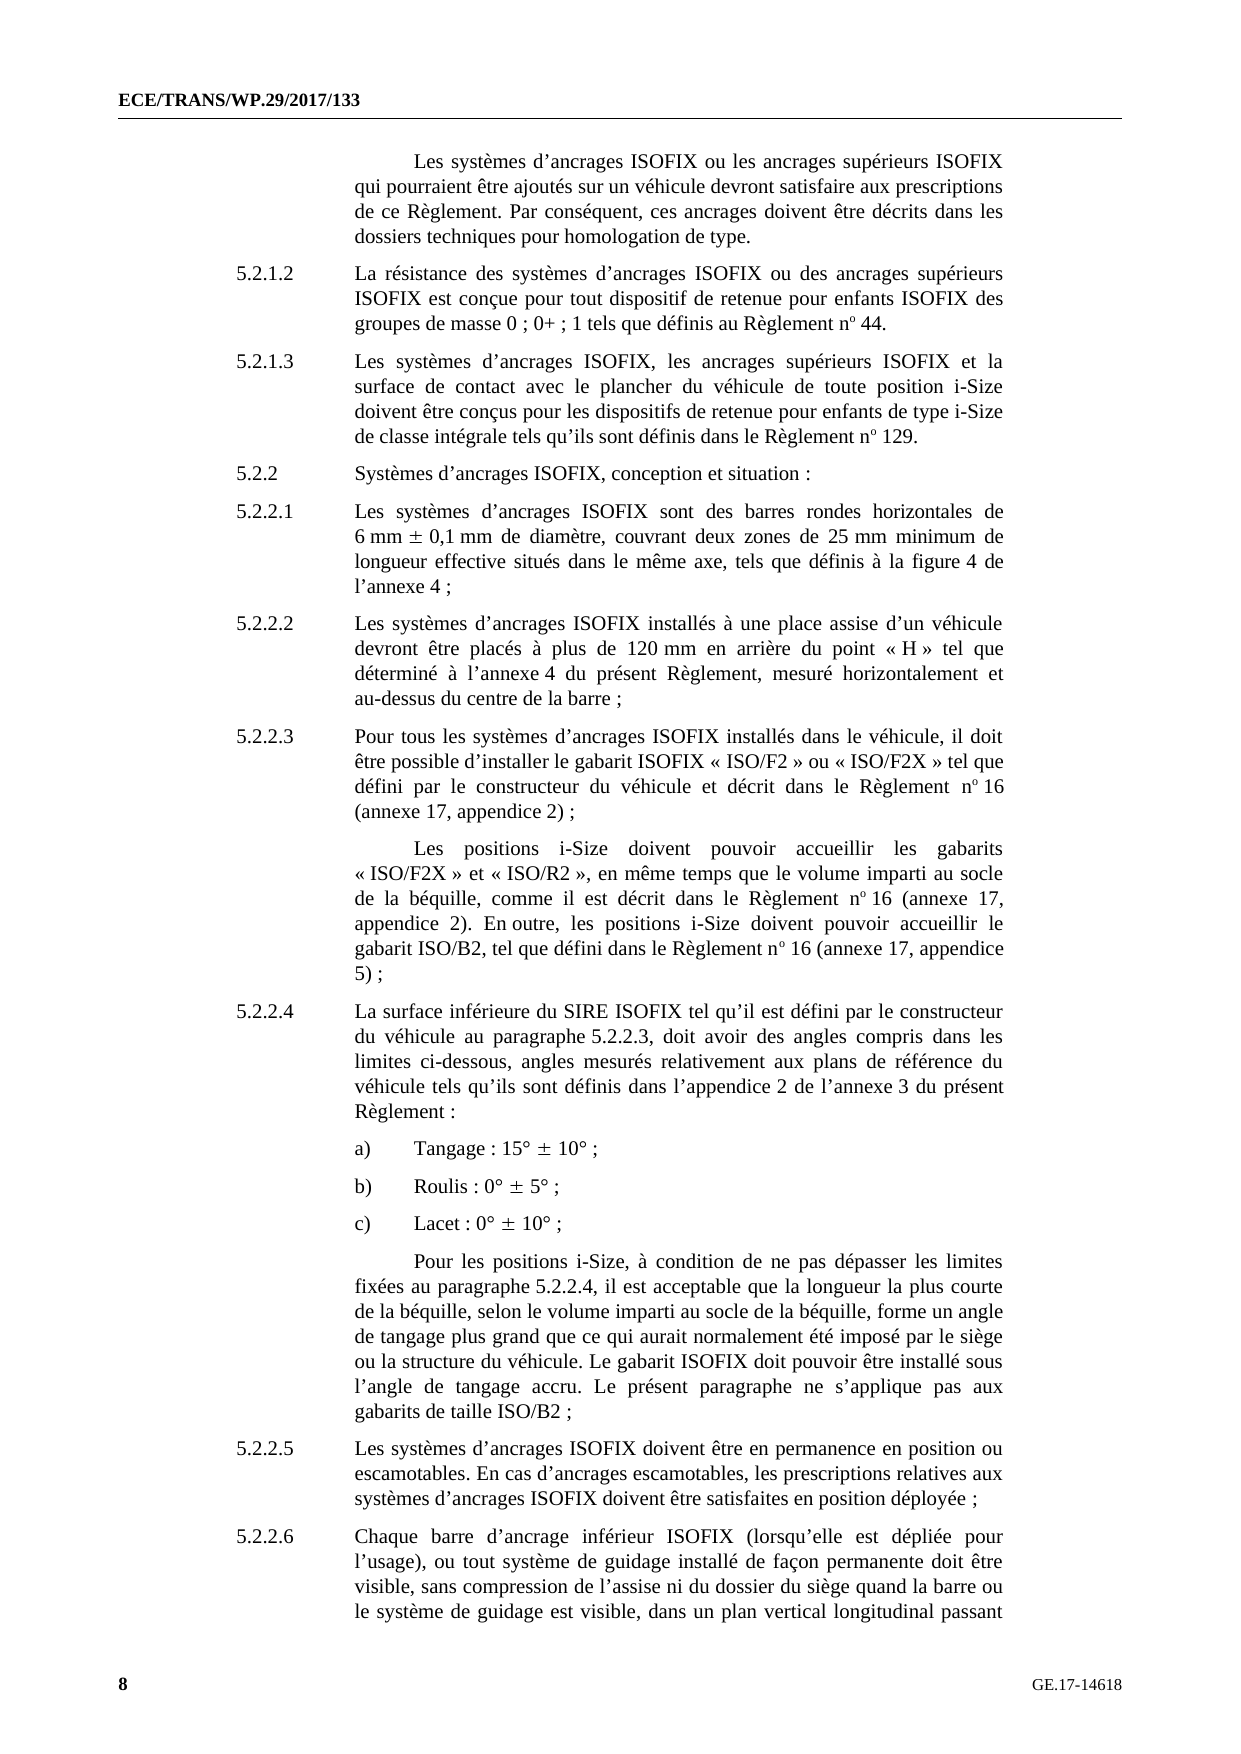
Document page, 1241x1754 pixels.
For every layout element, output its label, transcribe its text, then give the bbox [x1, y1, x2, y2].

text Pour les positions i-Size, à condition de ne pas dépasser les limites fixées au paragraphe 5.2.2.4, il est acceptable que la longueur la plus courte de la béquille, selon le volume imparti au socle de la béquille, forme un angle de tangage plus grand que ce qui aurait normalement été imposé par le siège ou la structure du véhicule. Le gabarit ISOFIX doit pouvoir être installé sous l’angle de tangage accru. Le présent paragraphe ne s’applique pas aux gabarits de taille ISO/B2 ; [354, 1248, 1004, 1423]
text Les systèmes d’ancrages ISOFIX ou les ancrages supérieurs ISOFIX qui pourraient être ajoutés sur un véhicule devront satisfaire aux prescriptions de ce Règlement. Par conséquent, ces ancrages doivent être décrits dans les dossiers techniques pour homologation de type. [354, 148, 1004, 248]
text b) Roulis : 0° 5° ; [354, 1173, 1004, 1198]
text 5.2.2.1 Les systèmes d’ancrages ISOFIX sont des barres rondes horizontales de 6 mm 0,1 mm de diamètre, couvrant deux zones de 25 mm minimum de longueur effective situés dans le même axe, tels que définis à la figure 4 de l’annexe 4 ; [236, 498, 1004, 598]
text Les positions i-Size doivent pouvoir accueillir les gabarits « ISO/F2X » et « ISO/R2 », en même temps que le volume imparti au socle de la béquille, comme il est décrit dans le Règlement no 16 (annexe 17, appendice 2). En outre, les positions i-Size doivent pouvoir accueillir le gabarit ISO/B2, tel que défini dans le Règlement no 16 (annexe 17, appendice 5) ; [354, 835, 1004, 985]
text 5.2.2.5 Les systèmes d’ancrages ISOFIX doivent être en permanence en position ou escamotables. En cas d’ancrages escamotables, les prescriptions relatives aux systèmes d’ancrages ISOFIX doivent être satisfaites en position déployée ; [236, 1435, 1004, 1510]
text 5.2.1.3 Les systèmes d’ancrages ISOFIX, les ancrages supérieurs ISOFIX et la surface de contact avec le plancher du véhicule de toute position i-Size doivent être conçus pour les dispositifs de retenue pour enfants de type i-Size de classe intégrale tels qu’ils sont définis dans le Règlement no 129. [236, 348, 1004, 448]
text a) Tangage : 15° 10° ; [354, 1135, 1004, 1160]
text 5.2.2.2 Les systèmes d’ancrages ISOFIX installés à une place assise d’un véhicule devront être placés à plus de 120 mm en arrière du point « H » tel que déterminé à l’annexe 4 du présent Règlement, mesuré horizontalement et au-dessus du centre de la barre ; [236, 610, 1004, 710]
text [236, 1523, 1004, 1623]
text 5.2.1.2 La résistance des systèmes d’ancrages ISOFIX ou des ancrages supérieurs ISOFIX est conçue pour tout dispositif de retenue pour enfants ISOFIX des groupes de masse 0 ; 0+ ; 1 tels que définis au Règlement no 44. [236, 260, 1004, 335]
text 5.2.2.4 La surface inférieure du SIRE ISOFIX tel qu’il est défini par le constructeur du véhicule au paragraphe 5.2.2.3, doit avoir des angles compris dans les limites ci-dessous, angles mesurés relativement aux plans de référence du véhicule tels qu’ils sont définis dans l’appendice 2 de l’annexe 3 du présent Règlement : [236, 998, 1004, 1123]
text 5.2.2.3 Pour tous les systèmes d’ancrages ISOFIX installés dans le véhicule, il doit être possible d’installer le gabarit ISOFIX « ISO/F2 » ou « ISO/F2X » tel que défini par le constructeur du véhicule et décrit dans le Règlement no 16 (annexe 17, appendice 2) ; [236, 723, 1004, 823]
text c) Lacet : 0° 10° ; [354, 1210, 1004, 1235]
text 5.2.2 Systèmes d’ancrages ISOFIX, conception et situation : [236, 460, 1004, 485]
